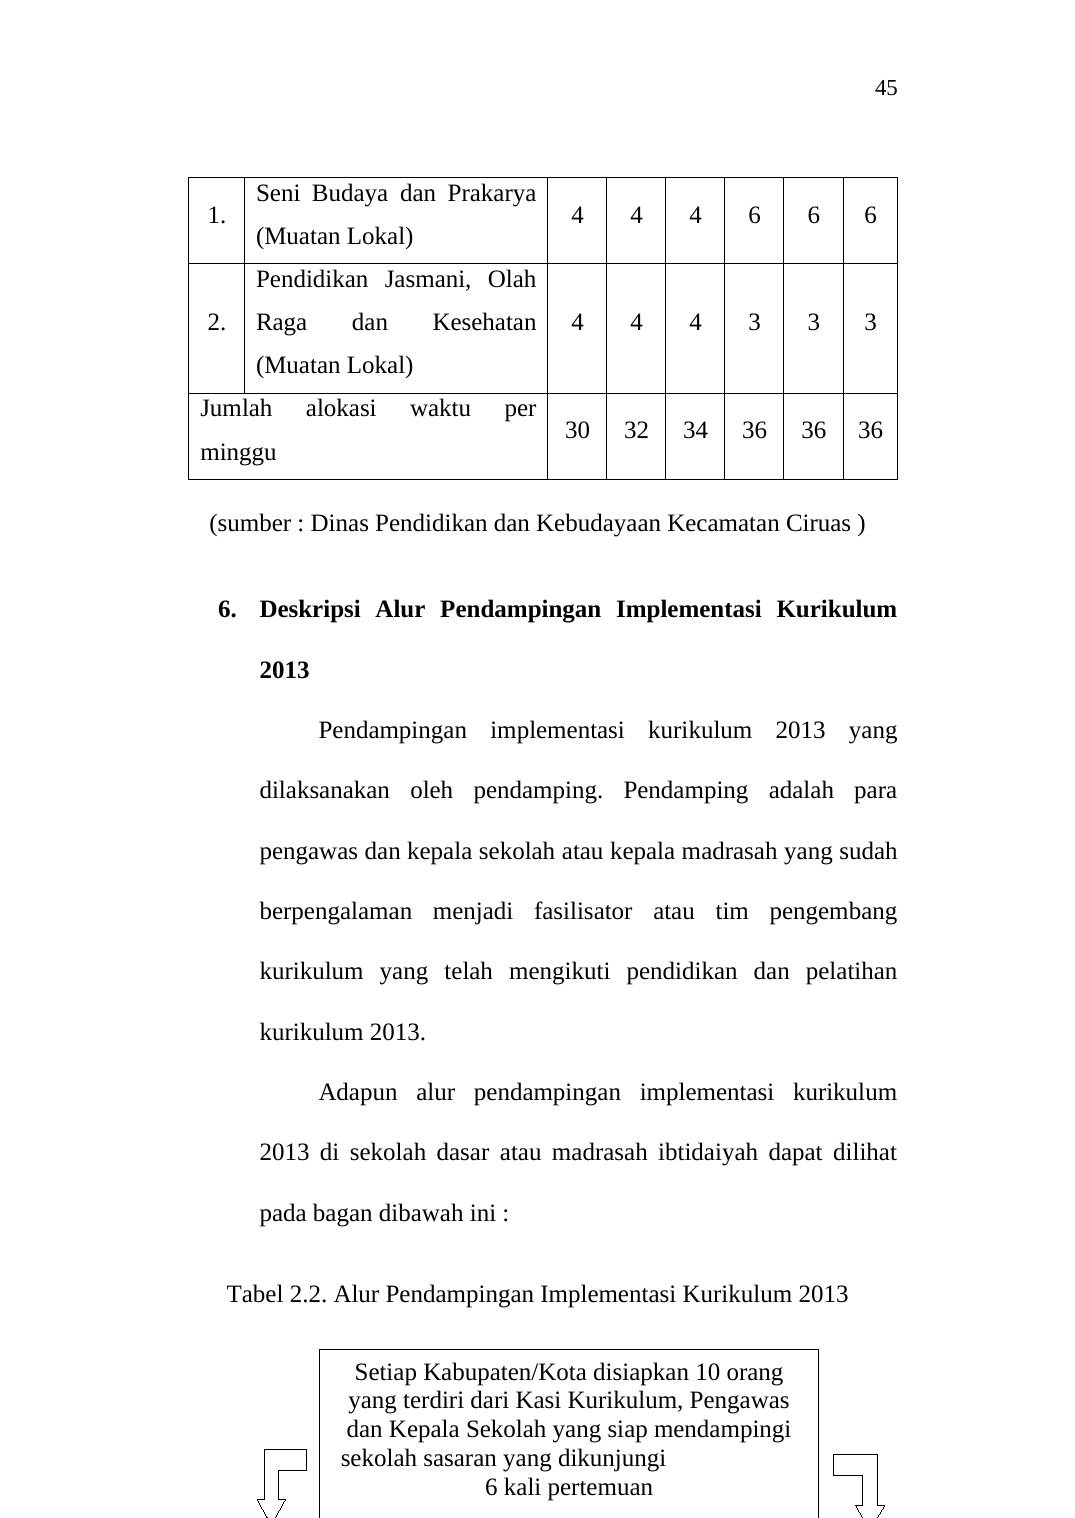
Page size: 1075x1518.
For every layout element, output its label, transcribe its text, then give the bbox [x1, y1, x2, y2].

table_cell 2. [189, 264, 244, 392]
table_cell 6 [784, 178, 843, 263]
table_cell 3 [725, 264, 783, 392]
table_cell 3 [844, 264, 897, 392]
table_cell 30 [548, 394, 606, 478]
text Tabel 2.2. Alur Pendampingan Implementasi Kurikulum 2013 [177, 1279, 898, 1307]
table_cell 36 [784, 394, 843, 478]
table_cell 1. [189, 178, 244, 263]
table_cell Seni Budaya dan Prakarya (Muatan Lokal) [245, 178, 547, 263]
table_cell 34 [666, 394, 724, 478]
table_cell 4 [548, 264, 606, 392]
text (sumber : Dinas Pendidikan dan Kebudayaan Kecamatan Ciruas ) [177, 508, 898, 537]
table_cell 6 [844, 178, 897, 263]
table_cell 6 [725, 178, 783, 263]
table_cell 32 [607, 394, 665, 478]
table_cell 3 [784, 264, 843, 392]
table_cell 4 [607, 264, 665, 392]
table_cell 4 [666, 264, 724, 392]
table_cell Pendidikan Jasmani, Olah Raga dan Kesehatan (Muatan Lokal) [245, 264, 547, 392]
list Pendampingan implementasi kurikulum 2013 yang dilaksanakan oleh pendamping. Pendamping adalah para pengawas dan kepala sekolah atau kepala madrasah yang sudah berpengalaman menjadi fasilisator atau tim pengembang kurikulum yang telah mengikuti pendidikan dan pelatihan kurikulum 2013. [259, 715, 898, 1045]
table_cell Jumlah alokasi waktu per minggu [189, 394, 547, 478]
table_cell 4 [548, 178, 606, 263]
table_cell 4 [666, 178, 724, 263]
list Adapun alur pendampingan implementasi kurikulum 2013 di sekolah dasar atau madrasah ibtidaiyah dapat dilihat pada bagan dibawah ini : [259, 1077, 898, 1226]
list Deskripsi Alur Pendampingan Implementasi Kurikulum 2013 [237, 594, 898, 683]
table_cell 36 [844, 394, 897, 478]
table_cell 36 [725, 394, 783, 478]
table_cell 4 [607, 178, 665, 263]
